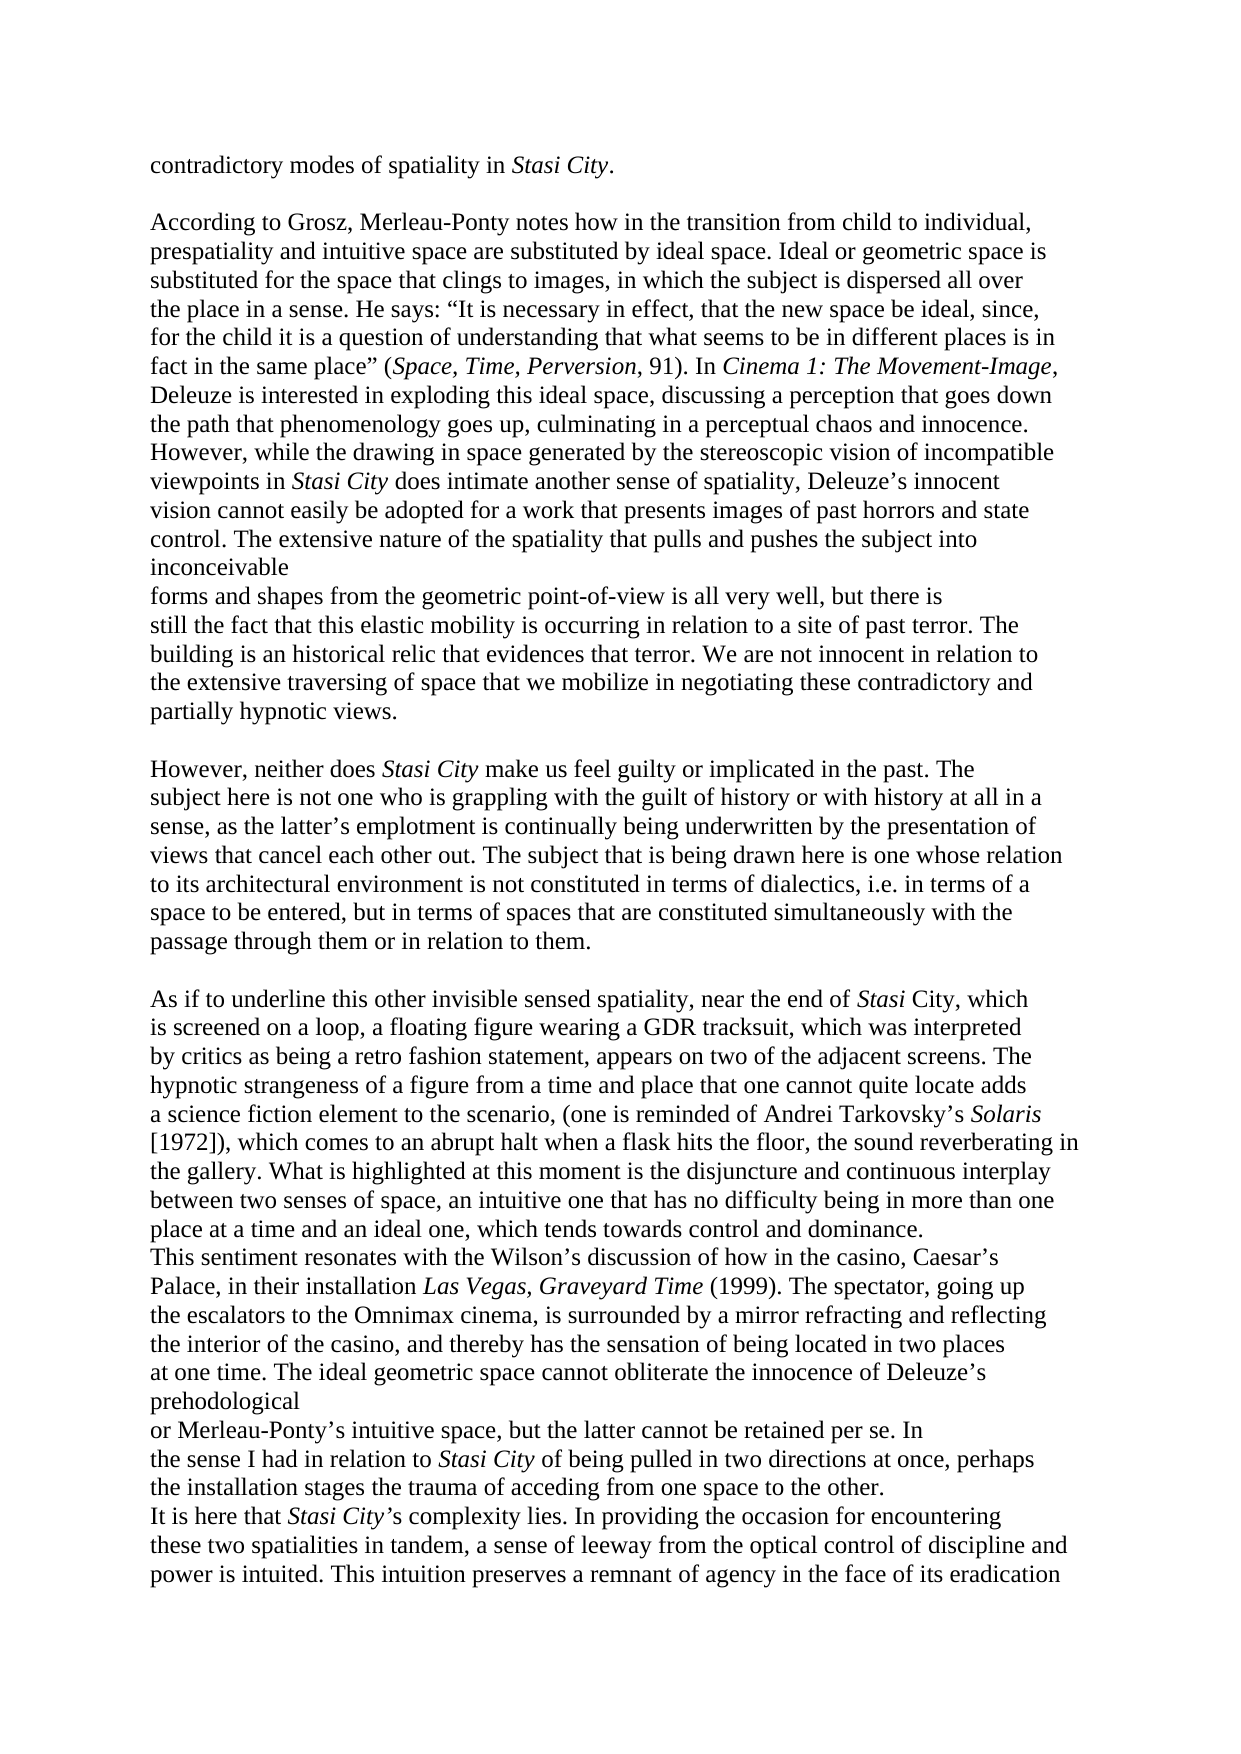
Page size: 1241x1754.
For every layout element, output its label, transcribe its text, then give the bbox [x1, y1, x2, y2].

text substituted for the space that clings to images, in which the subject is dispersed all over [150, 265, 1090, 294]
text fact in the same place” (Space, Time, Perversion, 91). In Cinema 1: The Movement-Image, [150, 351, 1090, 380]
text between two senses of space, an intuitive one that has no difficulty being in more than one [150, 1185, 1090, 1214]
text Palace, in their installation Las Vegas, Graveyard Time (1999). The spectator, going up [150, 1271, 1090, 1300]
text passage through them or in relation to them. [150, 926, 1090, 955]
text As if to underline this other invisible sensed spatiality, near the end of Stasi City, which [150, 984, 1090, 1012]
text by critics as being a retro fashion statement, appears on two of the adjacent screens. The [150, 1041, 1090, 1070]
text views that cancel each other out. The subject that is being drawn here is one whose relation [150, 840, 1090, 869]
text prespatiality and intuitive space are substituted by ideal space. Ideal or geometric space is [150, 236, 1090, 265]
text a science fiction element to the scenario, (one is reminded of Andrei Tarkovsky’s Solaris [150, 1099, 1090, 1127]
text the gallery. What is highlighted at this moment is the disjuncture and continuous interplay [150, 1156, 1090, 1185]
text space to be entered, but in terms of spaces that are constituted simultaneously with the [150, 897, 1090, 926]
text the sense I had in relation to Stasi City of being pulled in two directions at once, perhaps [150, 1444, 1090, 1472]
text sense, as the latter’s emplotment is continually being underwritten by the presentation of [150, 811, 1090, 840]
text forms and shapes from the geometric point-of-view is all very well, but there is [150, 581, 1090, 610]
text contradictory modes of spatiality in Stasi City. [150, 150, 1090, 179]
text place at a time and an ideal one, which tends towards control and dominance. [150, 1214, 1090, 1242]
text the installation stages the trauma of acceding from one space to the other. [150, 1472, 1090, 1501]
text subject here is not one who is grappling with the guilt of history or with history at all in a [150, 782, 1090, 811]
text control. The extensive nature of the spatiality that pulls and pushes the subject into inconceivable [150, 524, 1090, 581]
text for the child it is a question of understanding that what seems to be in different places is in [150, 322, 1090, 351]
text This sentiment resonates with the Wilson’s discussion of how in the casino, Caesar’s [150, 1242, 1090, 1271]
text the interior of the casino, and thereby has the sensation of being located in two places [150, 1329, 1090, 1357]
text is screened on a loop, a floating figure wearing a GDR tracksuit, which was interpreted [150, 1012, 1090, 1041]
text viewpoints in Stasi City does intimate another sense of spatiality, Deleuze’s innocent [150, 466, 1090, 495]
text the place in a sense. He says: “It is necessary in effect, that the new space be ideal, since, [150, 294, 1090, 322]
text partially hypnotic views. [150, 696, 1090, 725]
text the path that phenomenology goes up, culminating in a perceptual chaos and innocence. [150, 409, 1090, 437]
text the escalators to the Omnimax cinema, is surrounded by a mirror refracting and reflecting [150, 1300, 1090, 1329]
text still the fact that this elastic mobility is occurring in relation to a site of past terror. The [150, 610, 1090, 639]
text the extensive traversing of space that we mobilize in negotiating these contradictory and [150, 667, 1090, 696]
text vision cannot easily be adopted for a work that presents images of past horrors and state [150, 495, 1090, 524]
text hypnotic strangeness of a figure from a time and place that one cannot quite locate adds [150, 1070, 1090, 1099]
text these two spatialities in tandem, a sense of leeway from the optical control of discipline and [150, 1530, 1090, 1559]
text or Merleau-Ponty’s intuitive space, but the latter cannot be retained per se. In [150, 1415, 1090, 1444]
text power is intuited. This intuition preserves a remnant of agency in the face of its eradication [150, 1559, 1090, 1587]
text at one time. The ideal geometric space cannot obliterate the innocence of Deleuze’s prehodological [150, 1357, 1090, 1415]
text [1972]), which comes to an abrupt halt when a flask hits the floor, the sound reverberating in [150, 1127, 1090, 1156]
text However, neither does Stasi City make us feel guilty or implicated in the past. The [150, 754, 1090, 782]
text building is an historical relic that evidences that terror. We are not innocent in relation to [150, 639, 1090, 667]
text According to Grosz, Merleau-Ponty notes how in the transition from child to individual, [150, 207, 1090, 236]
text It is here that Stasi City’s complexity lies. In providing the occasion for encountering [150, 1501, 1090, 1530]
text However, while the drawing in space generated by the stereoscopic vision of incompatible [150, 437, 1090, 466]
text to its architectural environment is not constituted in terms of dialectics, i.e. in terms of a [150, 869, 1090, 897]
text Deleuze is interested in exploding this ideal space, discussing a perception that goes down [150, 380, 1090, 409]
